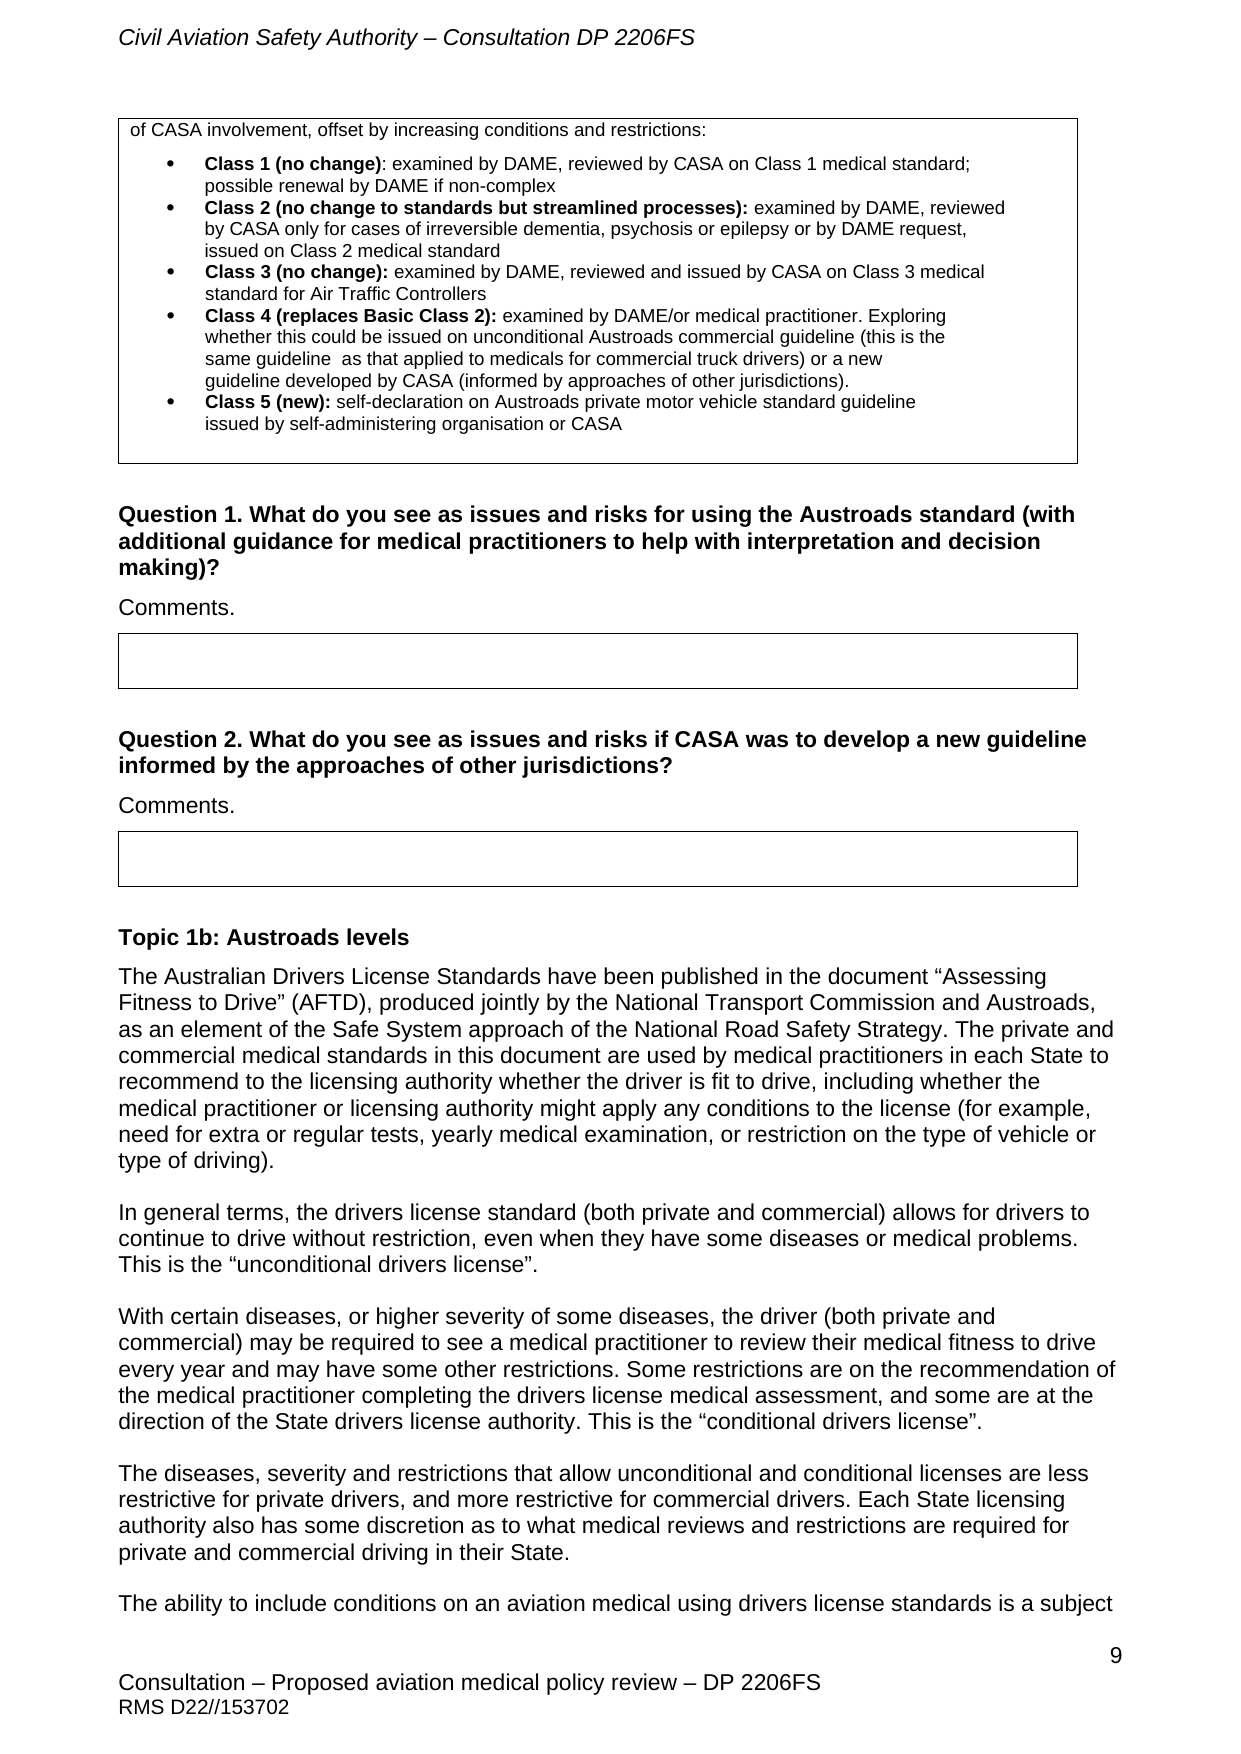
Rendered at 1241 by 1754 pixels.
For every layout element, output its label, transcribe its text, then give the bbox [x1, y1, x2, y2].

text With certain diseases, or higher severity of some diseases, the driver (both private and commercial) may be required to see a medical practitioner to review their medical fitness to drive every year and may have some other restrictions. Some restrictions are on the recommendation of the medical practitioner completing the drivers license medical assessment, and some are at the direction of the State drivers license authority. This is the “conditional drivers license”. [118, 1303, 1122, 1434]
text Question 2. What do you see as issues and risks if CASA was to develop a new guideline informed by the approaches of other jurisdictions? [118, 726, 1122, 779]
text The diseases, severity and restrictions that allow unconditional and conditional licenses are less restrictive for private drivers, and more restrictive for commercial drivers. Each State licensing authority also has some discretion as to what medical reviews and restrictions are required for private and commercial driving in their State. [118, 1459, 1122, 1565]
text Comments. [118, 792, 1122, 818]
text Question 1. What do you see as issues and risks for using the Austroads standard (with additional guidance for medical practitioners to help with interpretation and decision making)? [118, 501, 1122, 581]
subtitle Topic 1b: Austroads levels [118, 924, 1122, 950]
text The Australian Drivers License Standards have been published in the document “Assessing Fitness to Drive” (AFTD), produced jointly by the National Transport Commission and Austroads, as an element of the Safe System approach of the National Road Safety Strategy. The private and commercial medical standards in this document are used by medical practitioners in each State to recommend to the licensing authority whether the driver is fit to drive, including whether the medical practitioner or licensing authority might apply any conditions to the license (for example, need for extra or regular tests, yearly medical examination, or restriction on the type of vehicle or type of driving). [118, 963, 1122, 1174]
table_header [119, 634, 1077, 687]
text In general terms, the drivers license standard (both private and commercial) allows for drivers to continue to drive without restriction, even when they have some diseases or medical problems. This is the “unconditional drivers license”. [118, 1199, 1122, 1278]
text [118, 1590, 1122, 1616]
table_header [119, 832, 1077, 886]
text Comments. [118, 594, 1122, 620]
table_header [119, 119, 1077, 463]
